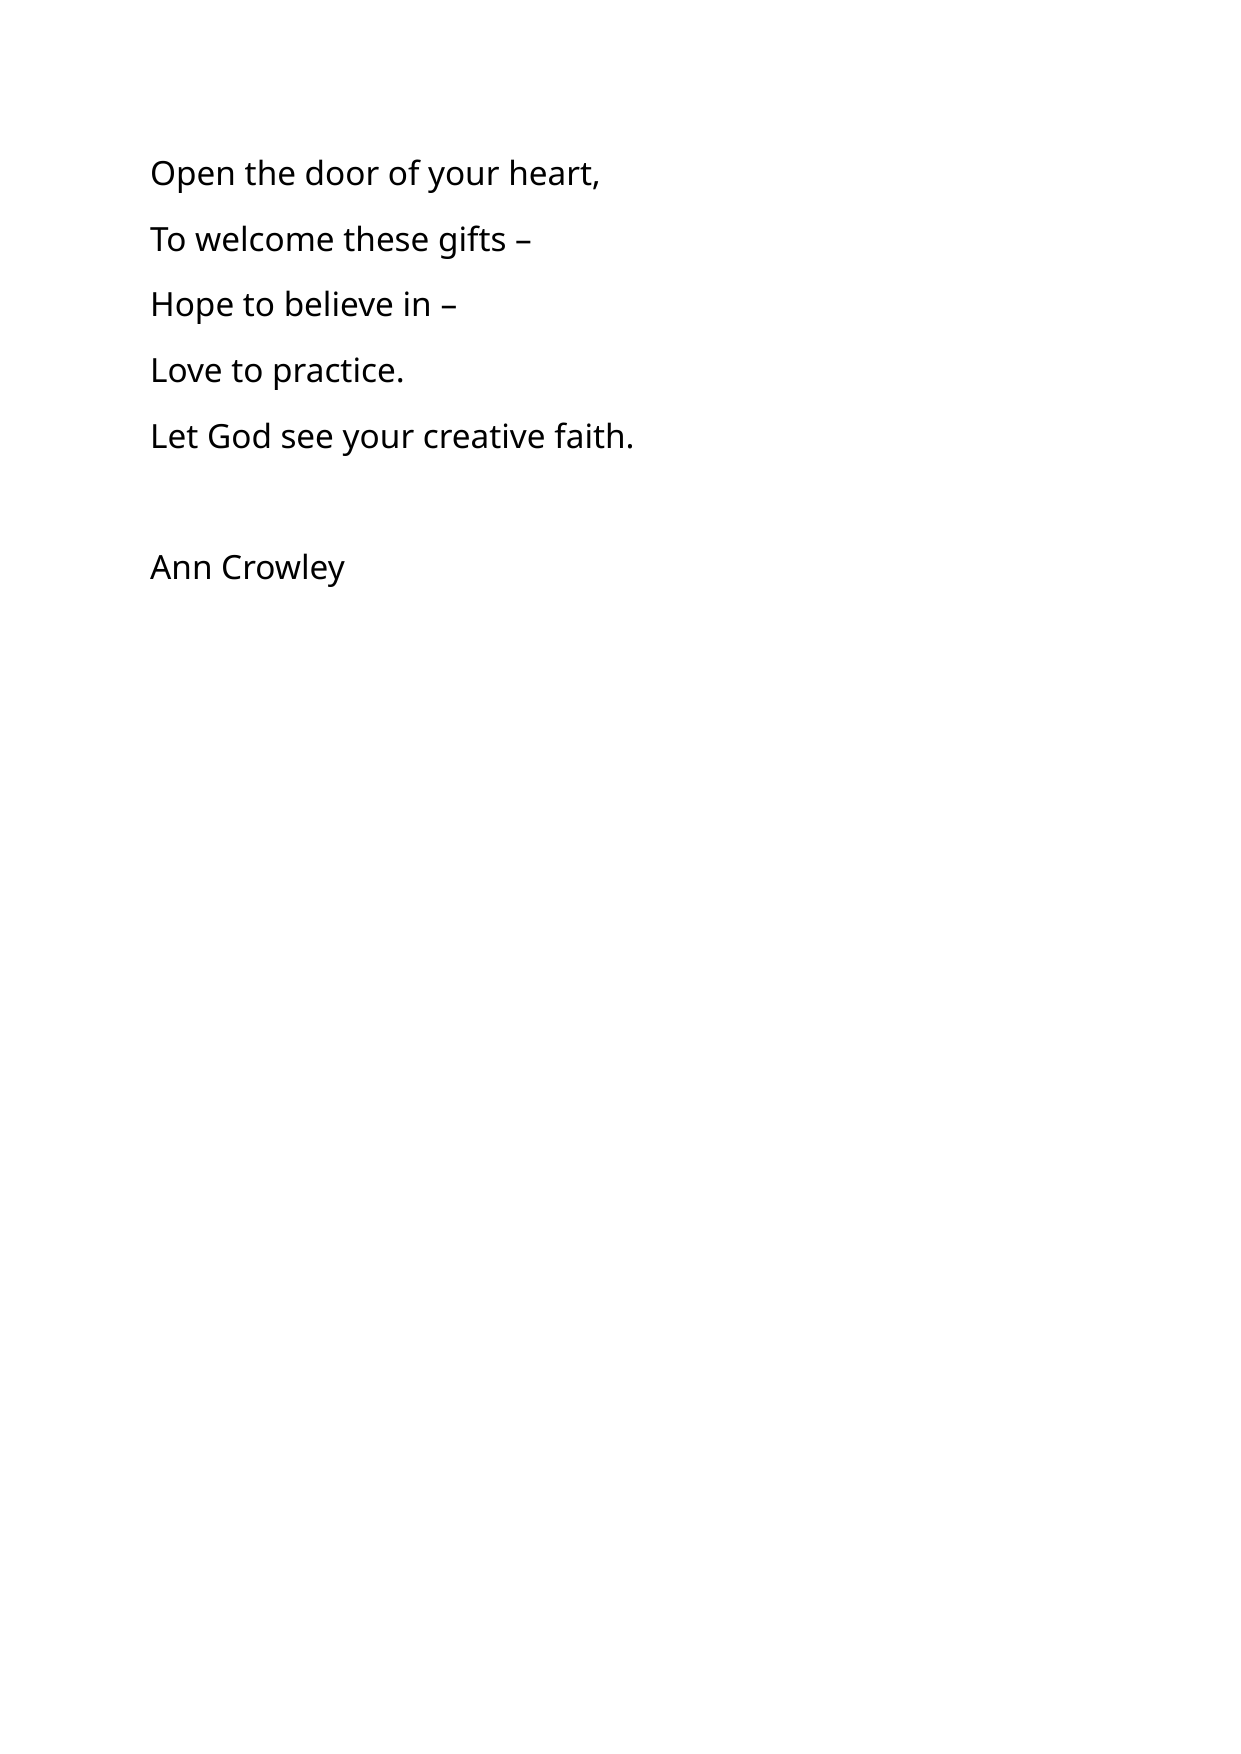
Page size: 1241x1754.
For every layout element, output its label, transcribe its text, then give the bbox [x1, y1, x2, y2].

text To welcome these gifts – [150, 216, 1090, 261]
text Love to practice. [150, 347, 1090, 392]
text Let God see your creative faith. [150, 412, 1090, 458]
text Ann Crowley [150, 544, 1090, 589]
text Hope to believe in – [150, 281, 1090, 327]
text Open the door of your heart, [150, 150, 1090, 195]
